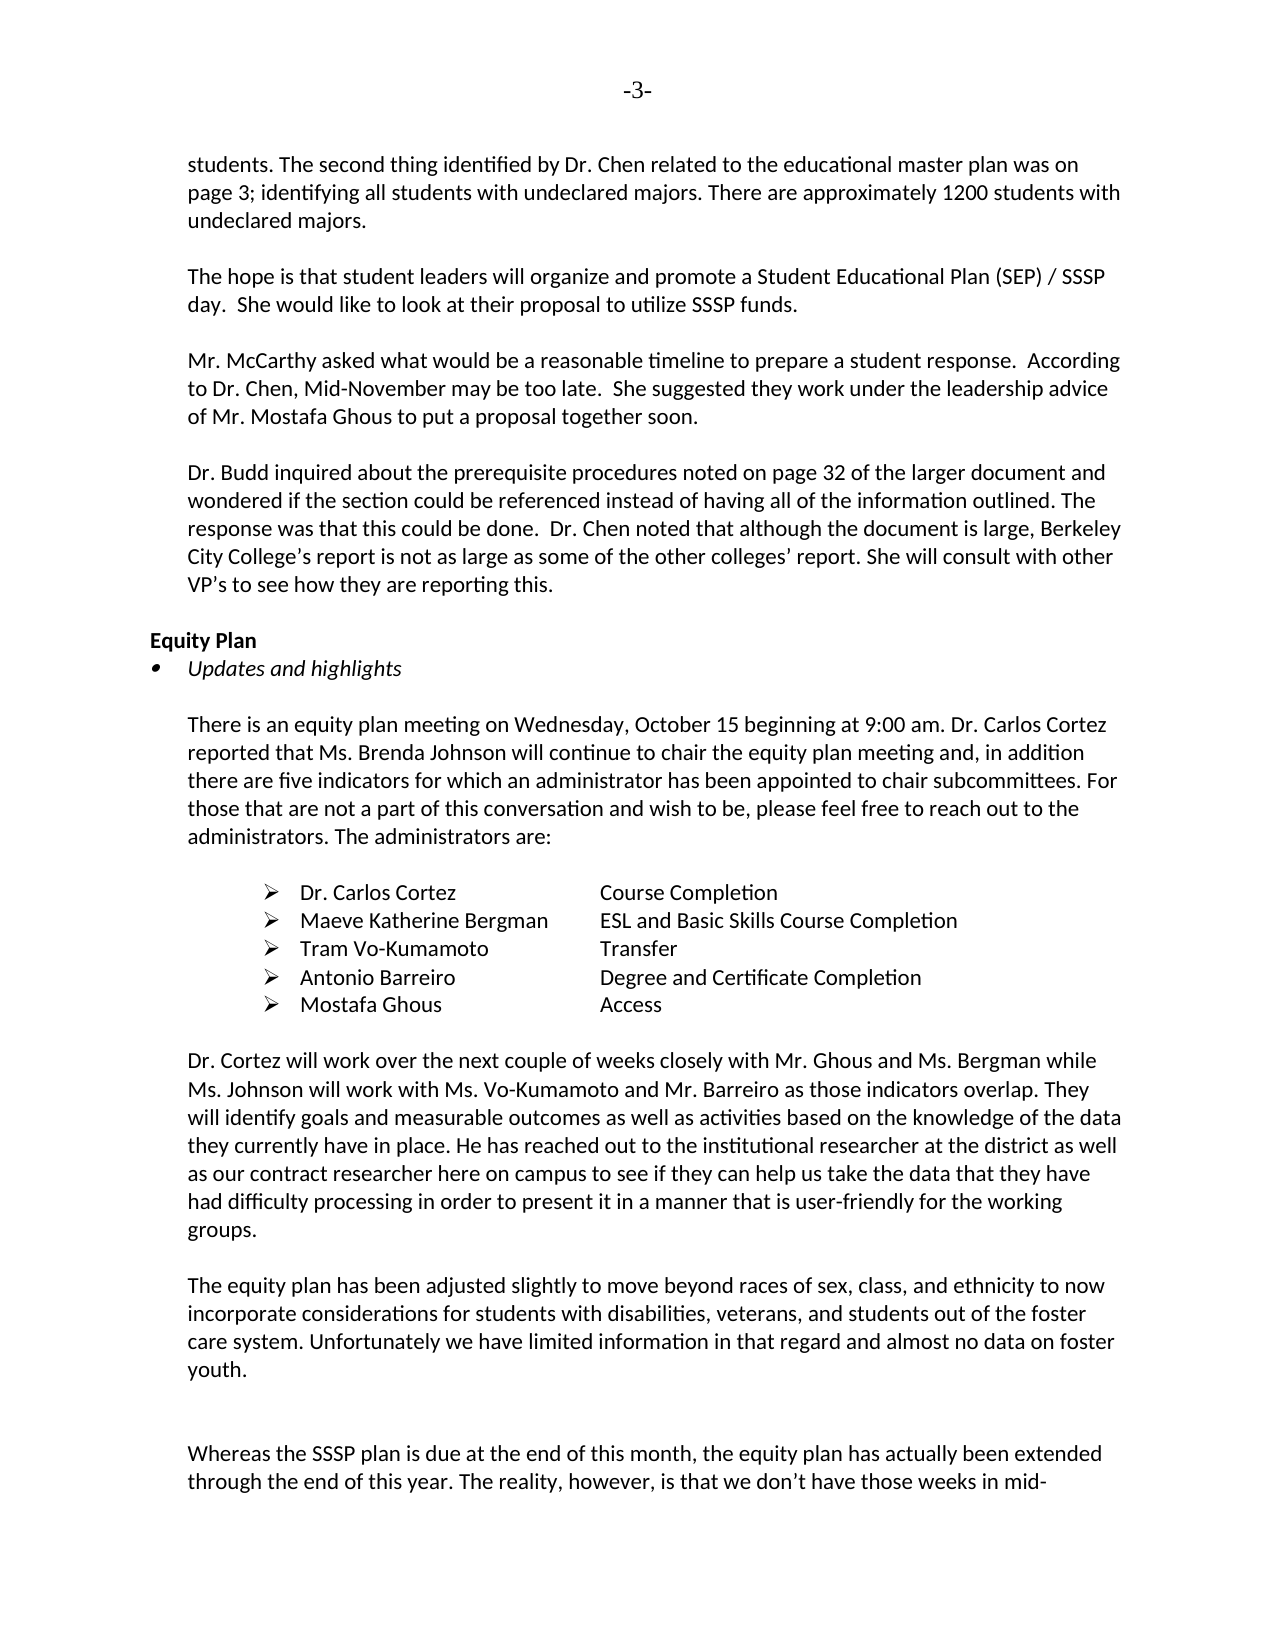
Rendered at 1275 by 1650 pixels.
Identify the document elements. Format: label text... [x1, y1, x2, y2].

list Mr. McCarthy asked what would be a reasonable timeline to prepare a student response. According to Dr. Chen, Mid-November may be too late. She suggested they work under the leadership advice of Mr. Mostafa Ghous to put a proposal together soon. [187, 346, 1125, 430]
list Mostafa Ghous Access [262, 991, 1125, 1019]
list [187, 150, 1125, 234]
text There is an equity plan meeting on Wednesday, October 15 beginning at 9:00 am. Dr. Carlos Cortez reported that Ms. Brenda Johnson will continue to chair the equity plan meeting and, in addition there are five indicators for which an administrator has been appointed to chair subcommittees. For those that are not a part of this conversation and wish to be, please feel free to reach out to the administrators. The administrators are: [187, 710, 1125, 851]
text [187, 1439, 1125, 1495]
list Antonio Barreiro Degree and Certificate Completion [262, 963, 1125, 991]
list The hope is that student leaders will organize and promote a Student Educational Plan (SEP) / SSSP day. She would like to look at their proposal to utilize SSSP funds. [187, 262, 1125, 318]
list Dr. Carlos Cortez Course Completion [262, 878, 1125, 907]
text Equity Plan [150, 626, 1125, 654]
text The equity plan has been adjusted slightly to move beyond races of sex, class, and ethnicity to now incorporate considerations for students with disabilities, veterans, and students out of the foster care system. Unfortunately we have limited information in that regard and almost no data on foster youth. [187, 1271, 1125, 1383]
list Tram Vo-Kumamoto Transfer [262, 934, 1125, 963]
list Maeve Katherine Bergman ESL and Basic Skills Course Completion [262, 907, 1125, 934]
list Dr. Budd inquired about the prerequisite procedures noted on page 32 of the larger document and wondered if the section could be referenced instead of having all of the information outlined. The response was that this could be done. Dr. Chen noted that although the document is large, Berkeley City College’s report is not as large as some of the other colleges’ report. She will consult with other VP’s to see how they are reporting this. [187, 458, 1125, 598]
list Updates and highlights [150, 654, 1125, 682]
text Dr. Cortez will work over the next couple of weeks closely with Mr. Ghous and Ms. Bergman while Ms. Johnson will work with Ms. Vo-Kumamoto and Mr. Barreiro as those indicators overlap. They will identify goals and measurable outcomes as well as activities based on the knowledge of the data they currently have in place. He has reached out to the institutional researcher at the district as well as our contract researcher here on campus to see if they can help us take the data that they have had difficulty processing in order to present it in a manner that is user-friendly for the working groups. [187, 1047, 1125, 1243]
